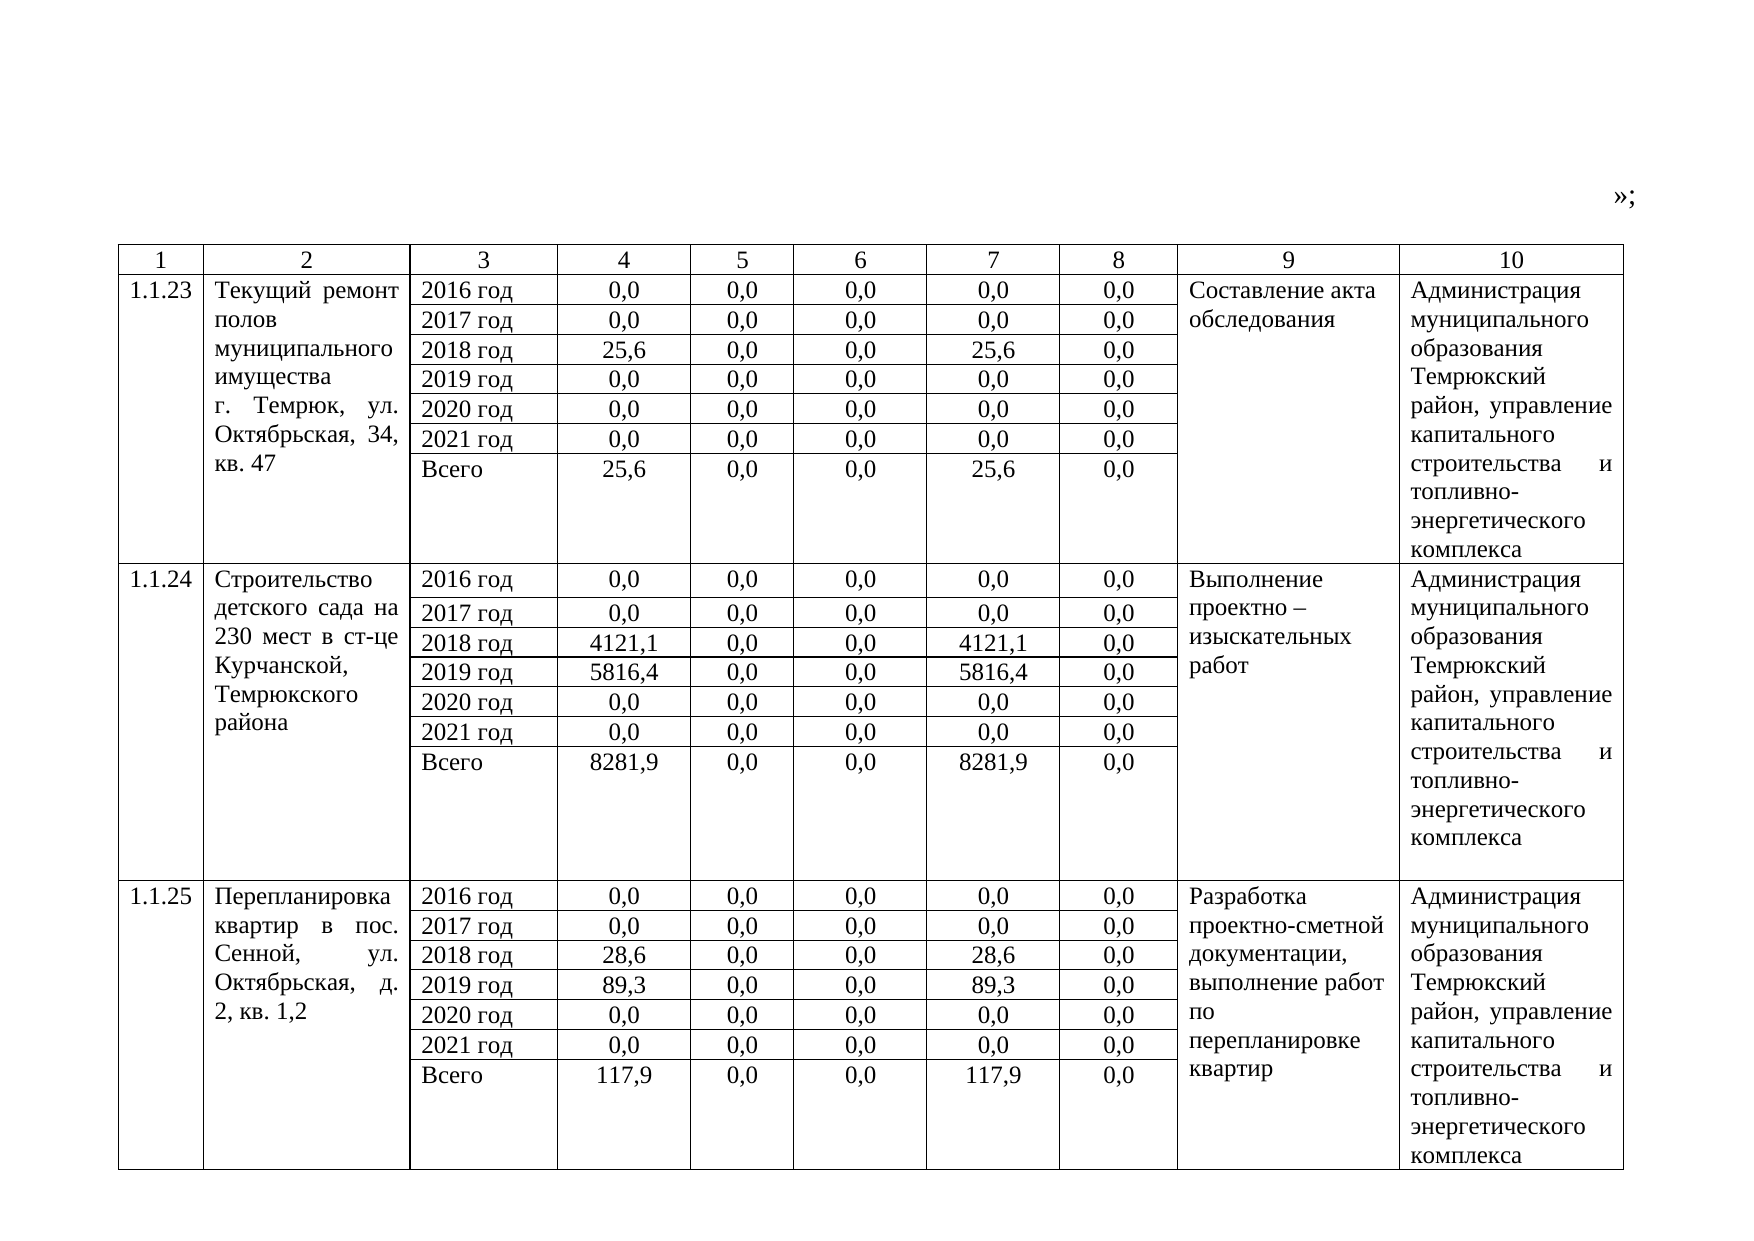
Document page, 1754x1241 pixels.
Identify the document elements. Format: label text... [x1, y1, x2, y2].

table_cell 0,0 [1060, 365, 1177, 393]
table_cell 2019 год [411, 658, 557, 686]
table_header 9 [1178, 245, 1399, 274]
table_cell 0,0 [794, 1060, 926, 1168]
table_cell 0,0 [794, 687, 926, 716]
table_cell 0,0 [1060, 1030, 1177, 1059]
table_cell 0,0 [927, 1030, 1059, 1059]
table_cell 0,0 [558, 911, 690, 939]
table_cell 0,0 [1060, 658, 1177, 686]
table_cell 0,0 [691, 747, 793, 880]
table_cell 0,0 [1060, 1000, 1177, 1029]
table_cell 2021 год [411, 717, 557, 746]
table_cell 0,0 [1060, 598, 1177, 627]
table_cell 0,0 [691, 1000, 793, 1029]
table_cell 2017 год [411, 305, 557, 334]
table_cell 0,0 [1060, 394, 1177, 423]
table_cell 0,0 [794, 911, 926, 939]
table_header 5 [691, 245, 793, 274]
table_cell 0,0 [927, 1000, 1059, 1029]
table_cell 2017 год [411, 911, 557, 939]
table_cell 0,0 [691, 564, 793, 597]
table_cell 0,0 [558, 598, 690, 627]
table_cell 0,0 [794, 970, 926, 999]
table_cell 28,6 [927, 941, 1059, 969]
table_cell 0,0 [1060, 1060, 1177, 1168]
table_cell 0,0 [1060, 424, 1177, 453]
table_cell 2016 год [411, 564, 557, 597]
table_cell 0,0 [691, 335, 793, 363]
table_cell 0,0 [1060, 911, 1177, 939]
table_cell 1.1.25 [119, 881, 203, 1168]
table_cell 5816,4 [558, 658, 690, 686]
table_cell 0,0 [794, 628, 926, 656]
table_cell 0,0 [1060, 747, 1177, 880]
table_cell 0,0 [927, 881, 1059, 910]
table_cell 25,6 [558, 335, 690, 363]
table_header 8 [1060, 245, 1177, 274]
table_cell 89,3 [927, 970, 1059, 999]
table_cell 0,0 [691, 365, 793, 393]
table_cell 0,0 [558, 365, 690, 393]
table_cell 0,0 [558, 881, 690, 910]
table_cell Строительство детского сада на 230 мест в ст-це Курчанской, Темрюкского района [204, 564, 409, 880]
table_cell 28,6 [558, 941, 690, 969]
table_cell 0,0 [1060, 335, 1177, 363]
table_cell Составление акта обследования [1178, 275, 1399, 563]
table_cell 0,0 [1060, 275, 1177, 304]
table_cell 2020 год [411, 394, 557, 423]
table_cell 25,6 [927, 335, 1059, 363]
table_cell 0,0 [1060, 970, 1177, 999]
table_cell 2018 год [411, 941, 557, 969]
table_cell Текущий ремонт полов муниципального имущества г. Темрюк, ул. Октябрьская, 34, кв. 47 [204, 275, 409, 563]
table_cell 2020 год [411, 687, 557, 716]
table_cell 0,0 [691, 598, 793, 627]
table_cell Всего [411, 1060, 557, 1168]
table_cell 0,0 [927, 365, 1059, 393]
table_cell 0,0 [794, 454, 926, 563]
table_cell 0,0 [927, 717, 1059, 746]
table_cell Администрация муниципального образования Темрюкский район, управление капитального строительства и топливно-энергетического комплекса [1400, 564, 1623, 880]
table_cell 0,0 [691, 881, 793, 910]
table_cell 2019 год [411, 970, 557, 999]
table_cell 0,0 [927, 305, 1059, 334]
table_cell Разработка проектно-сметной документации, выполнение работ по перепланировке квартир [1178, 881, 1399, 1168]
table_header 6 [794, 245, 926, 274]
table_cell 0,0 [927, 598, 1059, 627]
table_cell 0,0 [691, 454, 793, 563]
table_cell 0,0 [691, 424, 793, 453]
table_cell Перепланировка квартир в пос. Сенной, ул. Октябрьская, д. 2, кв. 1,2 [204, 881, 409, 1168]
table_cell 2018 год [411, 335, 557, 363]
table_cell 2021 год [411, 1030, 557, 1059]
table_cell Всего [411, 747, 557, 880]
table_cell Всего [411, 454, 557, 563]
table_cell 117,9 [927, 1060, 1059, 1168]
table_cell 0,0 [927, 424, 1059, 453]
table_cell 0,0 [794, 717, 926, 746]
table_cell 5816,4 [927, 658, 1059, 686]
table_header 1 [119, 245, 203, 274]
table_cell 0,0 [691, 1030, 793, 1059]
table_cell 0,0 [794, 564, 926, 597]
table_cell 25,6 [927, 454, 1059, 563]
table_cell 0,0 [558, 305, 690, 334]
table_cell 0,0 [927, 911, 1059, 939]
table_cell 0,0 [1060, 941, 1177, 969]
text »; [118, 177, 1636, 211]
table_cell 0,0 [691, 658, 793, 686]
table_cell 0,0 [558, 1000, 690, 1029]
table_cell 2018 год [411, 628, 557, 656]
table_cell 0,0 [794, 941, 926, 969]
table_cell 0,0 [794, 1000, 926, 1029]
table_cell 0,0 [927, 394, 1059, 423]
table_cell 0,0 [927, 564, 1059, 597]
table_cell 2020 год [411, 1000, 557, 1029]
table_cell 0,0 [558, 394, 690, 423]
table_cell 0,0 [558, 275, 690, 304]
table_cell 25,6 [558, 454, 690, 563]
table_cell 0,0 [794, 394, 926, 423]
table_header 10 [1400, 245, 1623, 274]
table_cell 0,0 [691, 305, 793, 334]
table_cell 0,0 [1060, 564, 1177, 597]
table_cell 0,0 [691, 687, 793, 716]
table_cell 0,0 [558, 687, 690, 716]
table_cell 0,0 [1060, 454, 1177, 563]
table_cell 8281,9 [558, 747, 690, 880]
table_cell 0,0 [558, 564, 690, 597]
table_cell 0,0 [794, 747, 926, 880]
table_cell 0,0 [558, 424, 690, 453]
table_cell 0,0 [1060, 628, 1177, 656]
table_cell 0,0 [1060, 881, 1177, 910]
table_cell 2016 год [411, 275, 557, 304]
table_cell 4121,1 [558, 628, 690, 656]
table_cell 0,0 [691, 941, 793, 969]
table_cell 117,9 [558, 1060, 690, 1168]
table_header 4 [558, 245, 690, 274]
table_cell 0,0 [691, 970, 793, 999]
table_cell 0,0 [794, 365, 926, 393]
table_cell 0,0 [691, 1060, 793, 1168]
table_cell 0,0 [1060, 305, 1177, 334]
table_cell 2017 год [411, 598, 557, 627]
table_cell 0,0 [691, 275, 793, 304]
table_cell 0,0 [558, 1030, 690, 1059]
table_cell 4121,1 [927, 628, 1059, 656]
table_header 7 [927, 245, 1059, 274]
table_cell 89,3 [558, 970, 690, 999]
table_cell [1400, 881, 1623, 1168]
table_header 3 [411, 245, 557, 274]
table_cell 0,0 [691, 628, 793, 656]
table_cell 0,0 [794, 881, 926, 910]
table_cell 0,0 [927, 275, 1059, 304]
table_header 2 [204, 245, 409, 274]
table_cell 0,0 [794, 1030, 926, 1059]
table_cell 0,0 [794, 305, 926, 334]
table_cell 2016 год [411, 881, 557, 910]
table_cell 2021 год [411, 424, 557, 453]
table_cell 0,0 [691, 911, 793, 939]
table_cell 0,0 [794, 275, 926, 304]
table_cell 8281,9 [927, 747, 1059, 880]
table_cell 0,0 [1060, 717, 1177, 746]
table_cell 0,0 [558, 717, 690, 746]
table_cell 1.1.23 [119, 275, 203, 563]
table_cell 0,0 [794, 335, 926, 363]
table_cell 0,0 [794, 658, 926, 686]
table_cell 0,0 [794, 598, 926, 627]
table_cell 0,0 [691, 394, 793, 423]
table_cell 2019 год [411, 365, 557, 393]
table_cell 0,0 [794, 424, 926, 453]
table_cell 0,0 [691, 717, 793, 746]
table_cell 0,0 [927, 687, 1059, 716]
table_cell 1.1.24 [119, 564, 203, 880]
table_cell Выполнение проектно – изыскательных работ [1178, 564, 1399, 880]
table_cell 0,0 [1060, 687, 1177, 716]
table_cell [1400, 275, 1623, 563]
